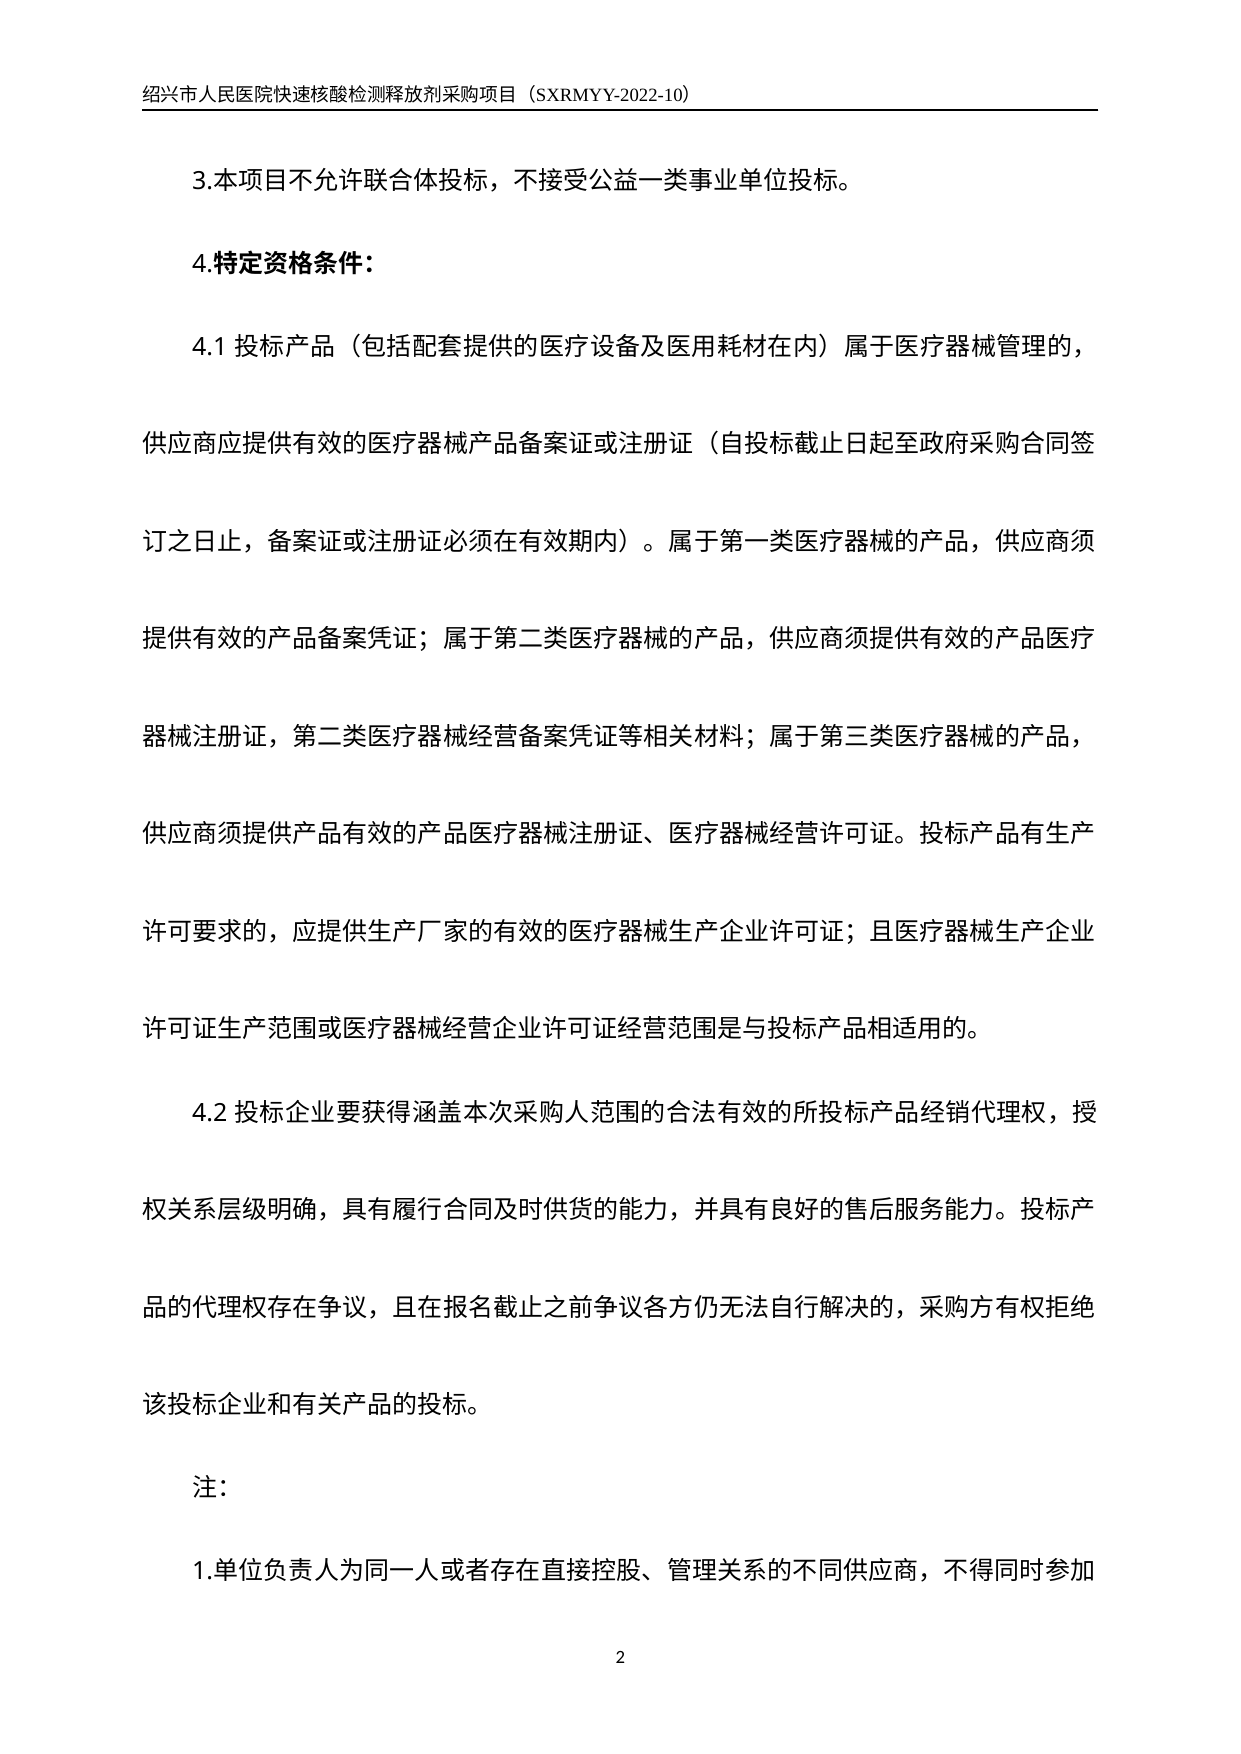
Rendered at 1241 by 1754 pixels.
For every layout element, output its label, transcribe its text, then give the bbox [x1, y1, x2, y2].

text 4.2 投标企业要获得涵盖本次采购人范围的合法有效的所投标产品经销代理权，授权关系层级明确，具有履行合同及时供货的能力，并具有良好的售后服务能力。投标产品的代理权存在争议，且在报名截止之前争议各方仍无法自行解决的，采购方有权拒绝该投标企业和有关产品的投标。 [142, 1078, 1098, 1435]
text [142, 1536, 1098, 1601]
text 4.特定资格条件： [142, 229, 1098, 294]
text 4.1 投标产品（包括配套提供的医疗设备及医用耗材在内）属于医疗器械管理的，供应商应提供有效的医疗器械产品备案证或注册证（自投标截止日起至政府采购合同签订之日止，备案证或注册证必须在有效期内）。属于第一类医疗器械的产品，供应商须提供有效的产品备案凭证；属于第二类医疗器械的产品，供应商须提供有效的产品医疗器械注册证，第二类医疗器械经营备案凭证等相关材料；属于第三类医疗器械的产品，供应商须提供产品有效的产品医疗器械注册证、医疗器械经营许可证。投标产品有生产许可要求的，应提供生产厂家的有效的医疗器械生产企业许可证；且医疗器械生产企业许可证生产范围或医疗器械经营企业许可证经营范围是与投标产品相适用的。 [142, 312, 1098, 1059]
text 注： [142, 1453, 1098, 1518]
text 3.本项目不允许联合体投标，不接受公益一类事业单位投标。 [192, 146, 1098, 211]
